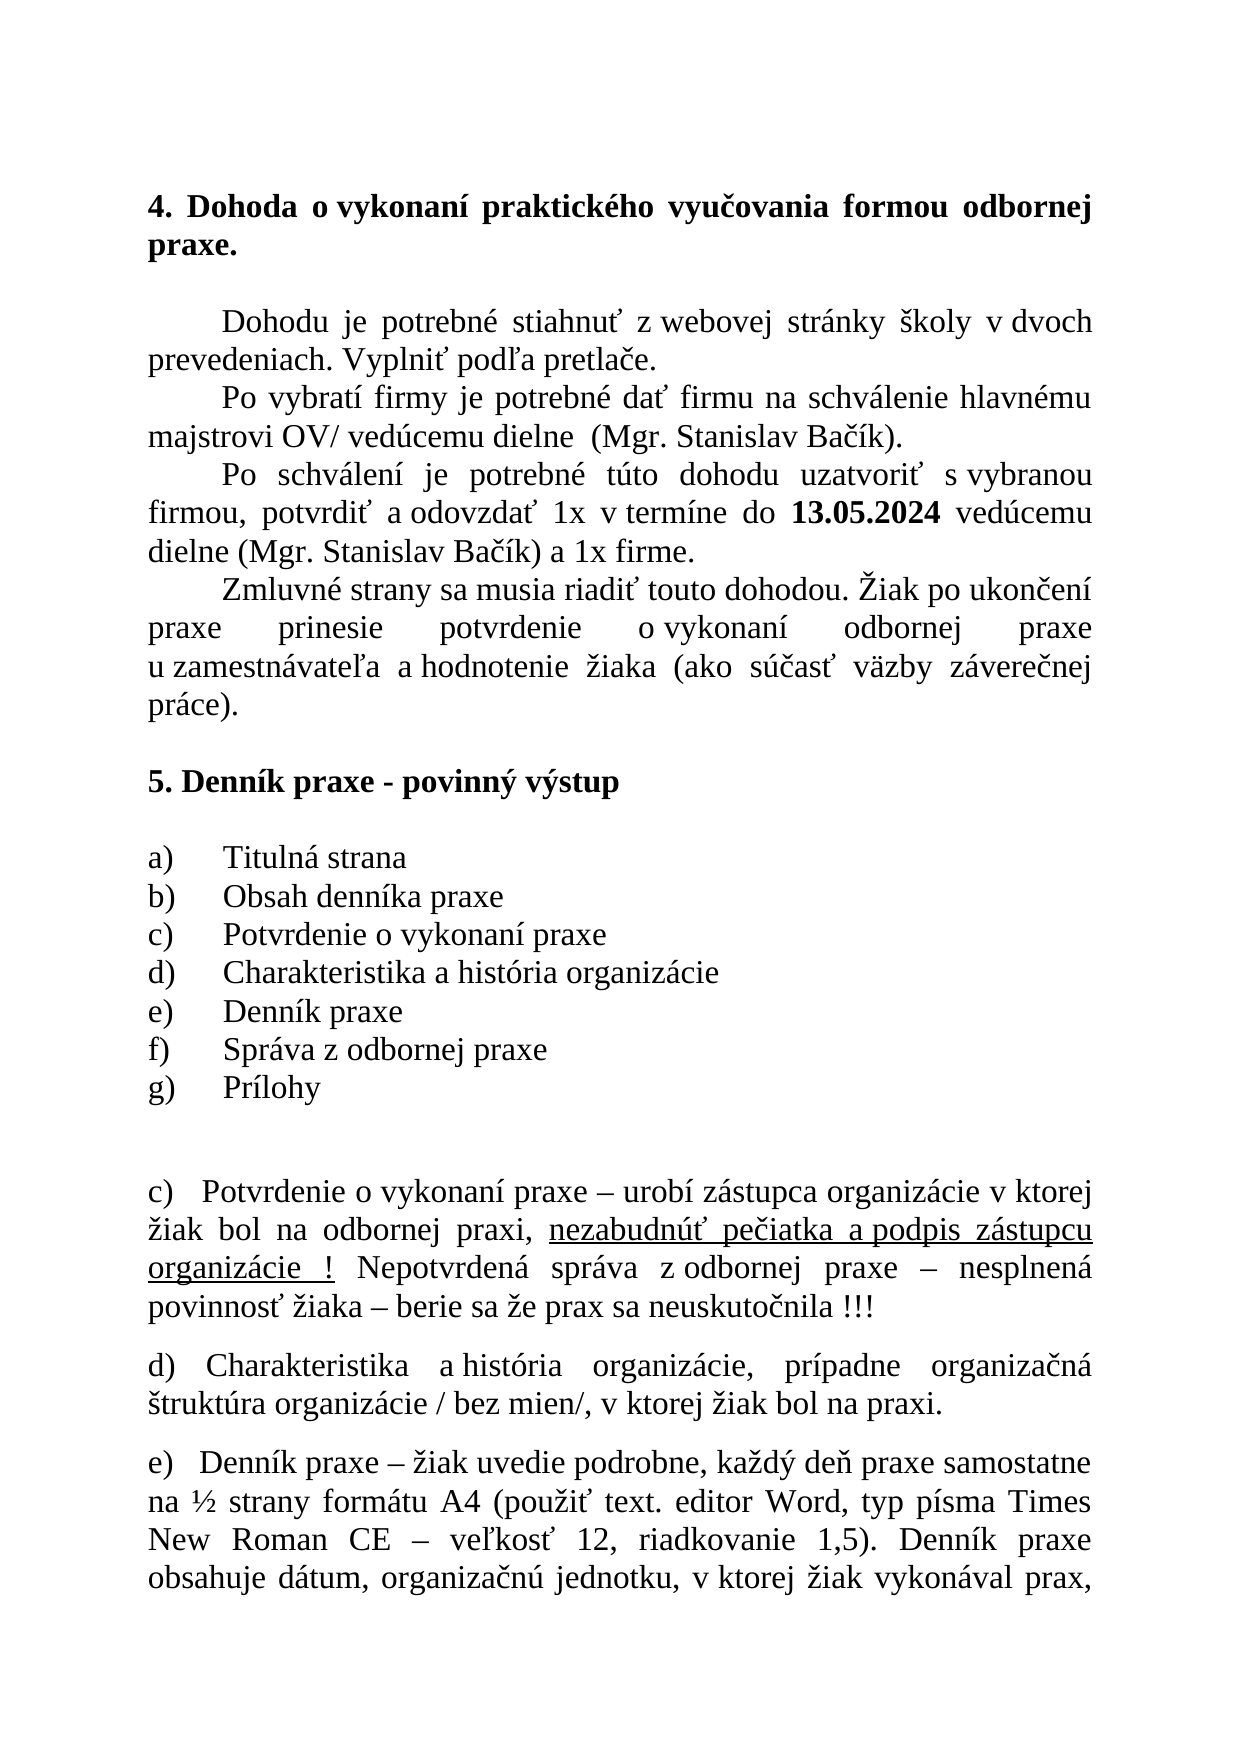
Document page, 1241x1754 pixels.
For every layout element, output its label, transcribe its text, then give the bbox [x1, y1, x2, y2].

text Po schválení je potrebné túto dohodu uzatvoriť s vybranou firmou, potvrdiť a odovzdať 1x v termíne do 13.05.2024 vedúcemu dielne (Mgr. Stanislav Bačík) a 1x firme. [148, 454, 1093, 569]
text c) Potvrdenie o vykonaní praxe – urobí zástupca organizácie v ktorej žiak bol na odbornej praxi, nezabudnúť pečiatka a podpis zástupcu organizácie ! Nepotvrdená správa z odbornej praxe – nesplnená povinnosť žiaka – berie sa že prax sa neuskutočnila !!! [148, 1171, 1093, 1324]
text Po vybratí firmy je potrebné dať firmu na schválenie hlavnému majstrovi OV/ vedúcemu dielne (Mgr. Stanislav Bačík). [148, 378, 1093, 454]
list Denník praxe [148, 991, 1093, 1029]
list Obsah denníka praxe [148, 876, 1093, 914]
text d) Charakteristika a história organizácie, prípadne organizačná štruktúra organizácie / bez mien/, v ktorej žiak bol na praxi. [148, 1345, 1093, 1422]
list Potvrdenie o vykonaní praxe [148, 914, 1093, 953]
list Prílohy [148, 1068, 1093, 1106]
text Dohodu je potrebné stiahnuť z webovej stránky školy v dvoch prevedeniach. Vyplniť podľa pretlače. [148, 301, 1093, 378]
text 4. Dohoda o vykonaní praktického vyučovania formou odbornej praxe. [148, 186, 1093, 263]
list Charakteristika a história organizácie [148, 953, 1093, 991]
list Titulná strana [148, 838, 1093, 876]
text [148, 1442, 1093, 1596]
list Správa z odbornej praxe [148, 1029, 1093, 1068]
text Zmluvné strany sa musia riadiť touto dohodou. Žiak po ukončení praxe prinesie potvrdenie o vykonaní odbornej praxe u zamestnávateľa a hodnotenie žiaka (ako súčasť väzby záverečnej práce). [148, 569, 1093, 723]
text 5. Denník praxe - povinný výstup [148, 761, 1093, 799]
